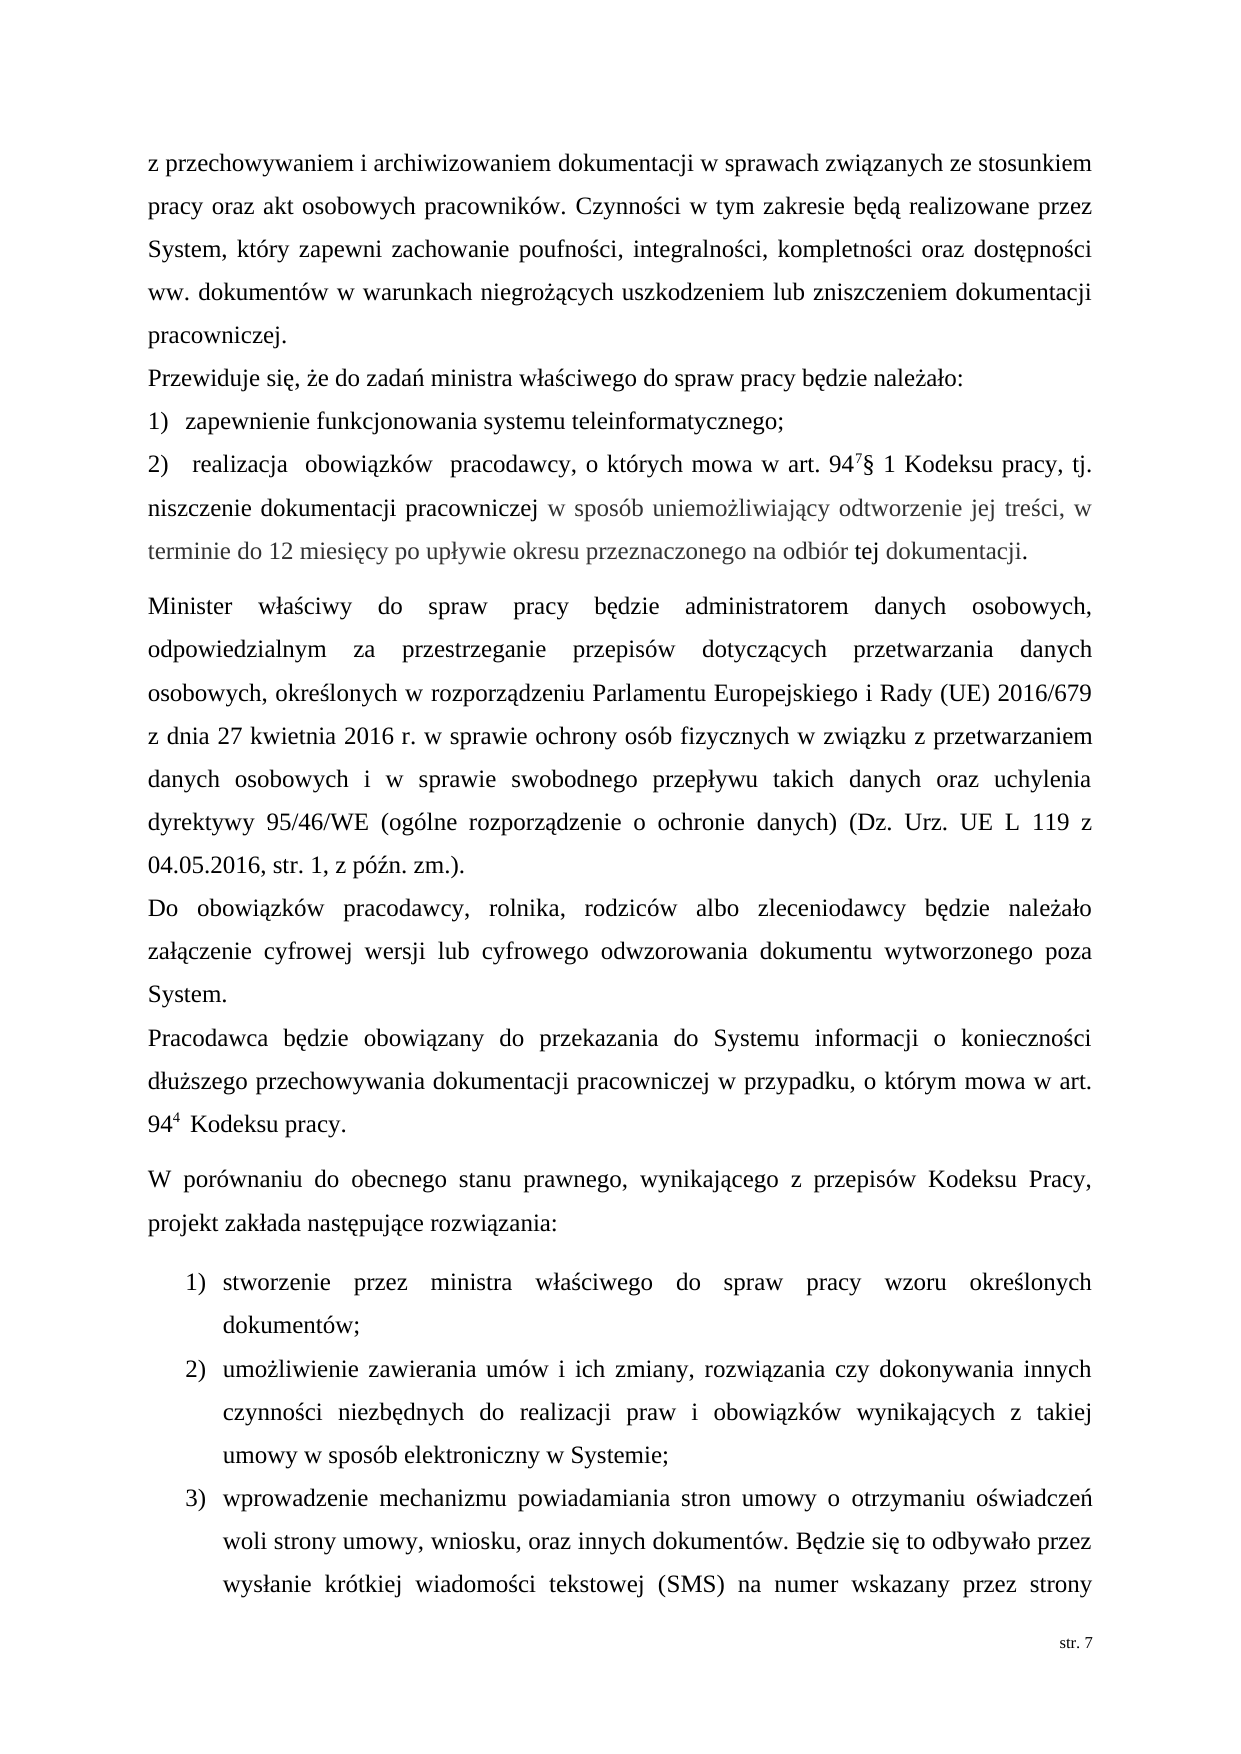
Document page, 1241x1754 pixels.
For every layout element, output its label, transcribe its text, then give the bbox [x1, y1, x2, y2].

list realizacja obowiązków pracodawcy, o których mowa w art. 947§ 1 Kodeksu pracy, tj. niszczenie dokumentacji pracowniczej w sposób uniemożliwiający odtworzenie jej treści, w terminie do 12 miesięcy po upływie okresu przeznaczonego na odbiór tej dokumentacji. [148, 449, 1093, 493]
text Pracodawca będzie obowiązany do przekazania do Systemu informacji o konieczności dłuższego przechowywania dokumentacji pracowniczej w przypadku, o którym mowa w art. 944 Kodeksu pracy. [148, 1023, 1093, 1138]
list stworzenie przez ministra właściwego do spraw pracy wzoru określonych dokumentów; [185, 1267, 1093, 1339]
text Do obowiązków pracodawcy, rolnika, rodziców albo zleceniodawcy będzie należało załączenie cyfrowej wersji lub cyfrowego odwzorowania dokumentu wytworzonego poza System. [148, 893, 1093, 1008]
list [185, 1483, 1093, 1598]
text Przewiduje się, że do zadań ministra właściwego do spraw pracy będzie należało: [148, 363, 1093, 392]
list realizacja obowiązków pracodawcy, o których mowa w art. 947§ 1 Kodeksu pracy, tj. niszczenie dokumentacji pracowniczej w sposób uniemożliwiający odtworzenie jej treści, w terminie do 12 miesięcy po upływie okresu przeznaczonego na odbiór tej dokumentacji. [148, 521, 1093, 564]
list umożliwienie zawierania umów i ich zmiany, rozwiązania czy dokonywania innych czynności niezbędnych do realizacji praw i obowiązków wynikających z takiej umowy w sposób elektroniczny w Systemie; [185, 1354, 1093, 1469]
list zapewnienie funkcjonowania systemu teleinformatycznego; [148, 406, 1093, 435]
text Minister właściwy do spraw pracy będzie administratorem danych osobowych, odpowiedzialnym za przestrzeganie przepisów dotyczących przetwarzania danych osobowych, określonych w rozporządzeniu Parlamentu Europejskiego i Rady (UE) 2016/679 z dnia 27 kwietnia 2016 r. w sprawie ochrony osób fizycznych w związku z przetwarzaniem danych osobowych i w sprawie swobodnego przepływu takich danych oraz uchylenia dyrektywy 95/46/WE (ogólne rozporządzenie o ochronie danych) (Dz. Urz. UE L 119 z 04.05.2016, str. 1, z późn. zm.). [148, 591, 1093, 879]
text W porównaniu do obecnego stanu prawnego, wynikającego z przepisów Kodeksu Pracy, projekt zakłada następujące rozwiązania: [148, 1164, 1093, 1236]
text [148, 148, 1093, 349]
